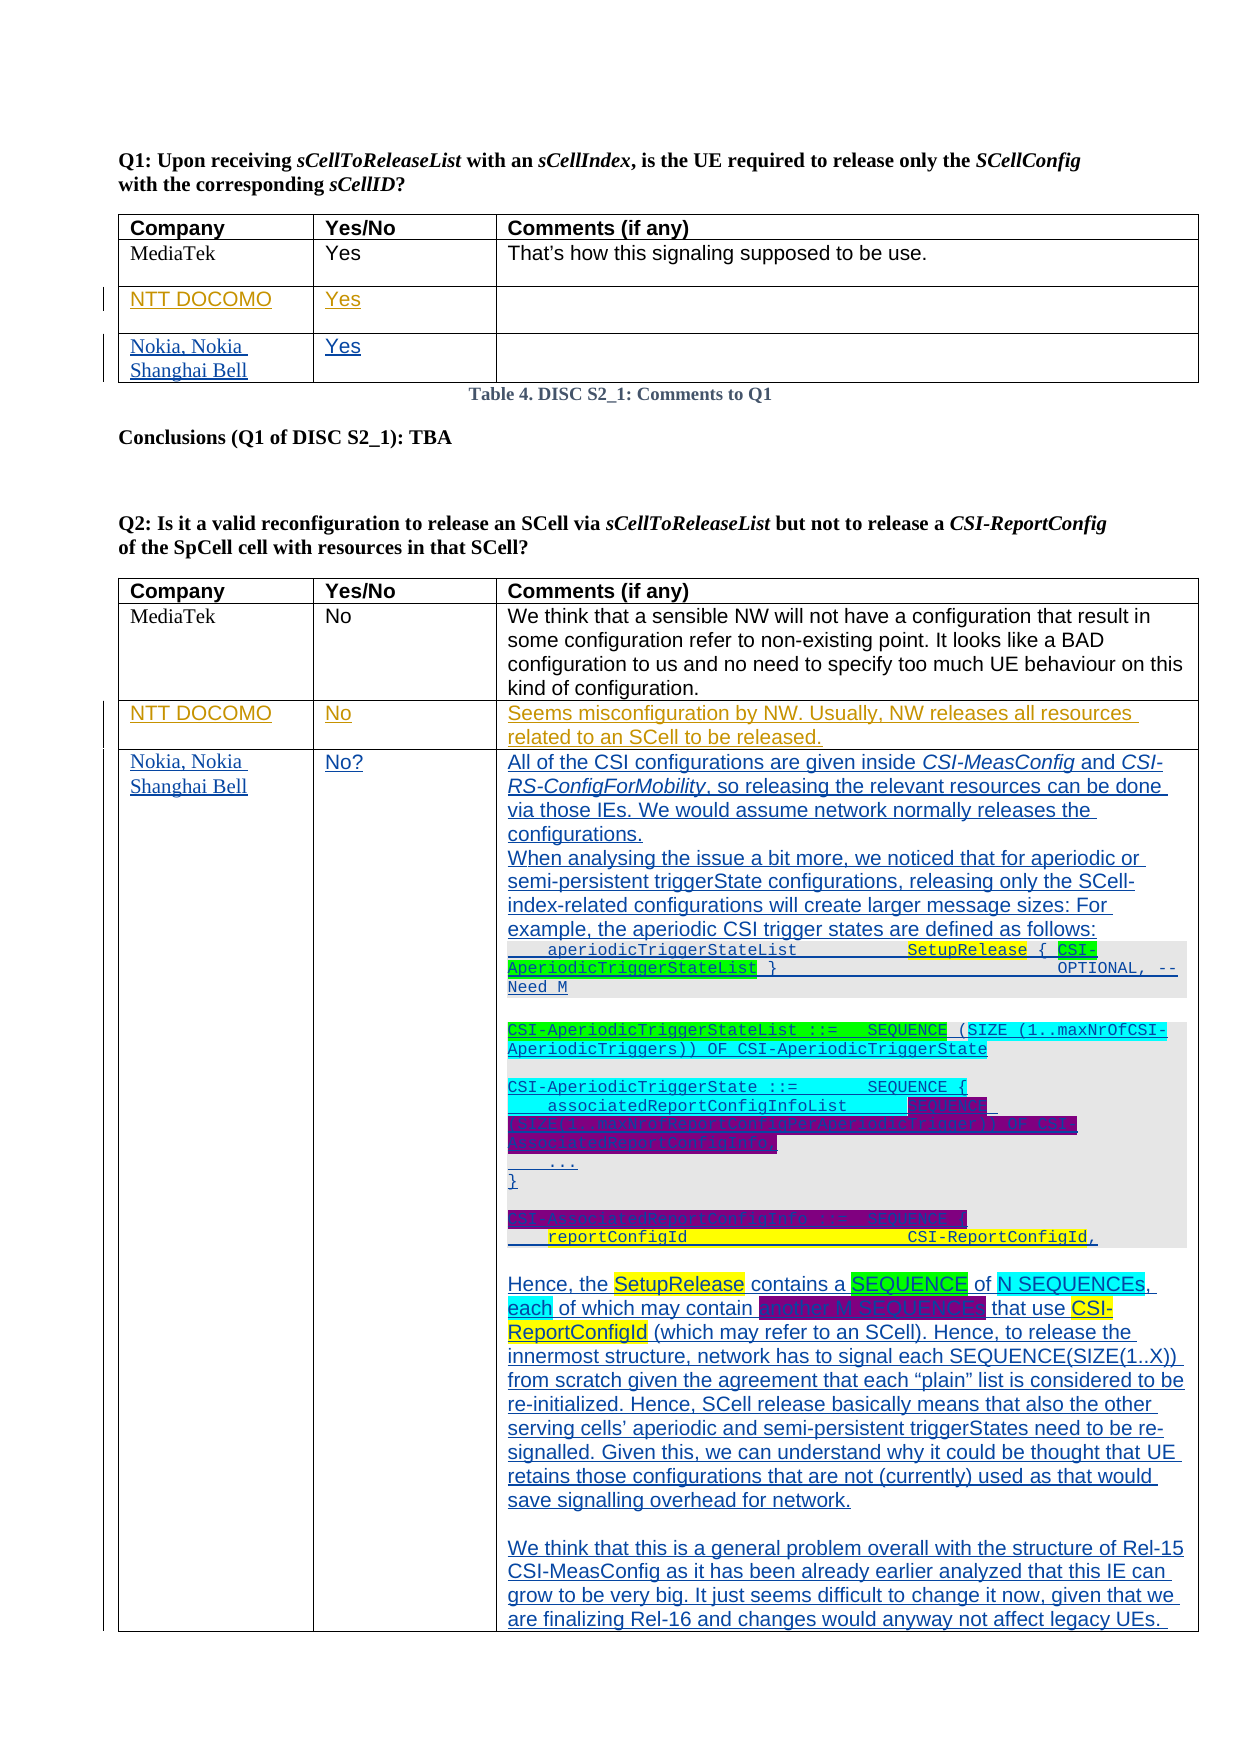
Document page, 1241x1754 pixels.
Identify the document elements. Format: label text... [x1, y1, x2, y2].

table_cell [119, 287, 313, 332]
text Table 4. DISC S2_1: Comments to Q1 [118, 383, 1122, 404]
table_cell [314, 750, 496, 1631]
table_cell [119, 750, 313, 1631]
table_cell Yes [314, 240, 496, 286]
table_cell MediaTek [119, 240, 313, 286]
table_cell No [314, 604, 496, 699]
table_cell [119, 334, 313, 382]
table_cell [497, 334, 1198, 382]
table_cell MediaTek [119, 604, 313, 699]
table_cell We think that a sensible NW will not have a configuration that result in some configuration refer to non-existing point. It looks like a BAD configuration to us and no need to specify too much UE behaviour on this kind of configuration. [497, 604, 1198, 699]
table_cell [497, 750, 1198, 1631]
table_cell [314, 701, 496, 748]
text Q2: Is it a valid reconfiguration to release an SCell via sCellToReleaseList but not to release a CSI-ReportConfig of the SpCell cell with resources in that SCell? [118, 511, 1122, 559]
table_header Yes/No [314, 579, 496, 603]
table_header Comments (if any) [497, 579, 1198, 603]
table_cell [314, 287, 496, 332]
table_cell [119, 701, 313, 748]
table_header Comments (if any) [497, 215, 1198, 239]
table_header Yes/No [314, 215, 496, 239]
table_cell [497, 287, 1198, 332]
table_cell [314, 334, 496, 382]
table_cell [497, 701, 1198, 748]
text Q1: Upon receiving sCellToReleaseList with an sCellIndex, is the UE required to release only the SCellConfig with the corresponding sCellID? [118, 147, 1122, 196]
table_cell That’s how this signaling supposed to be use. [497, 240, 1198, 286]
text Conclusions (Q1 of DISC S2_1): TBA [118, 425, 1122, 449]
table_header Company [119, 215, 313, 239]
table_header Company [119, 579, 313, 603]
